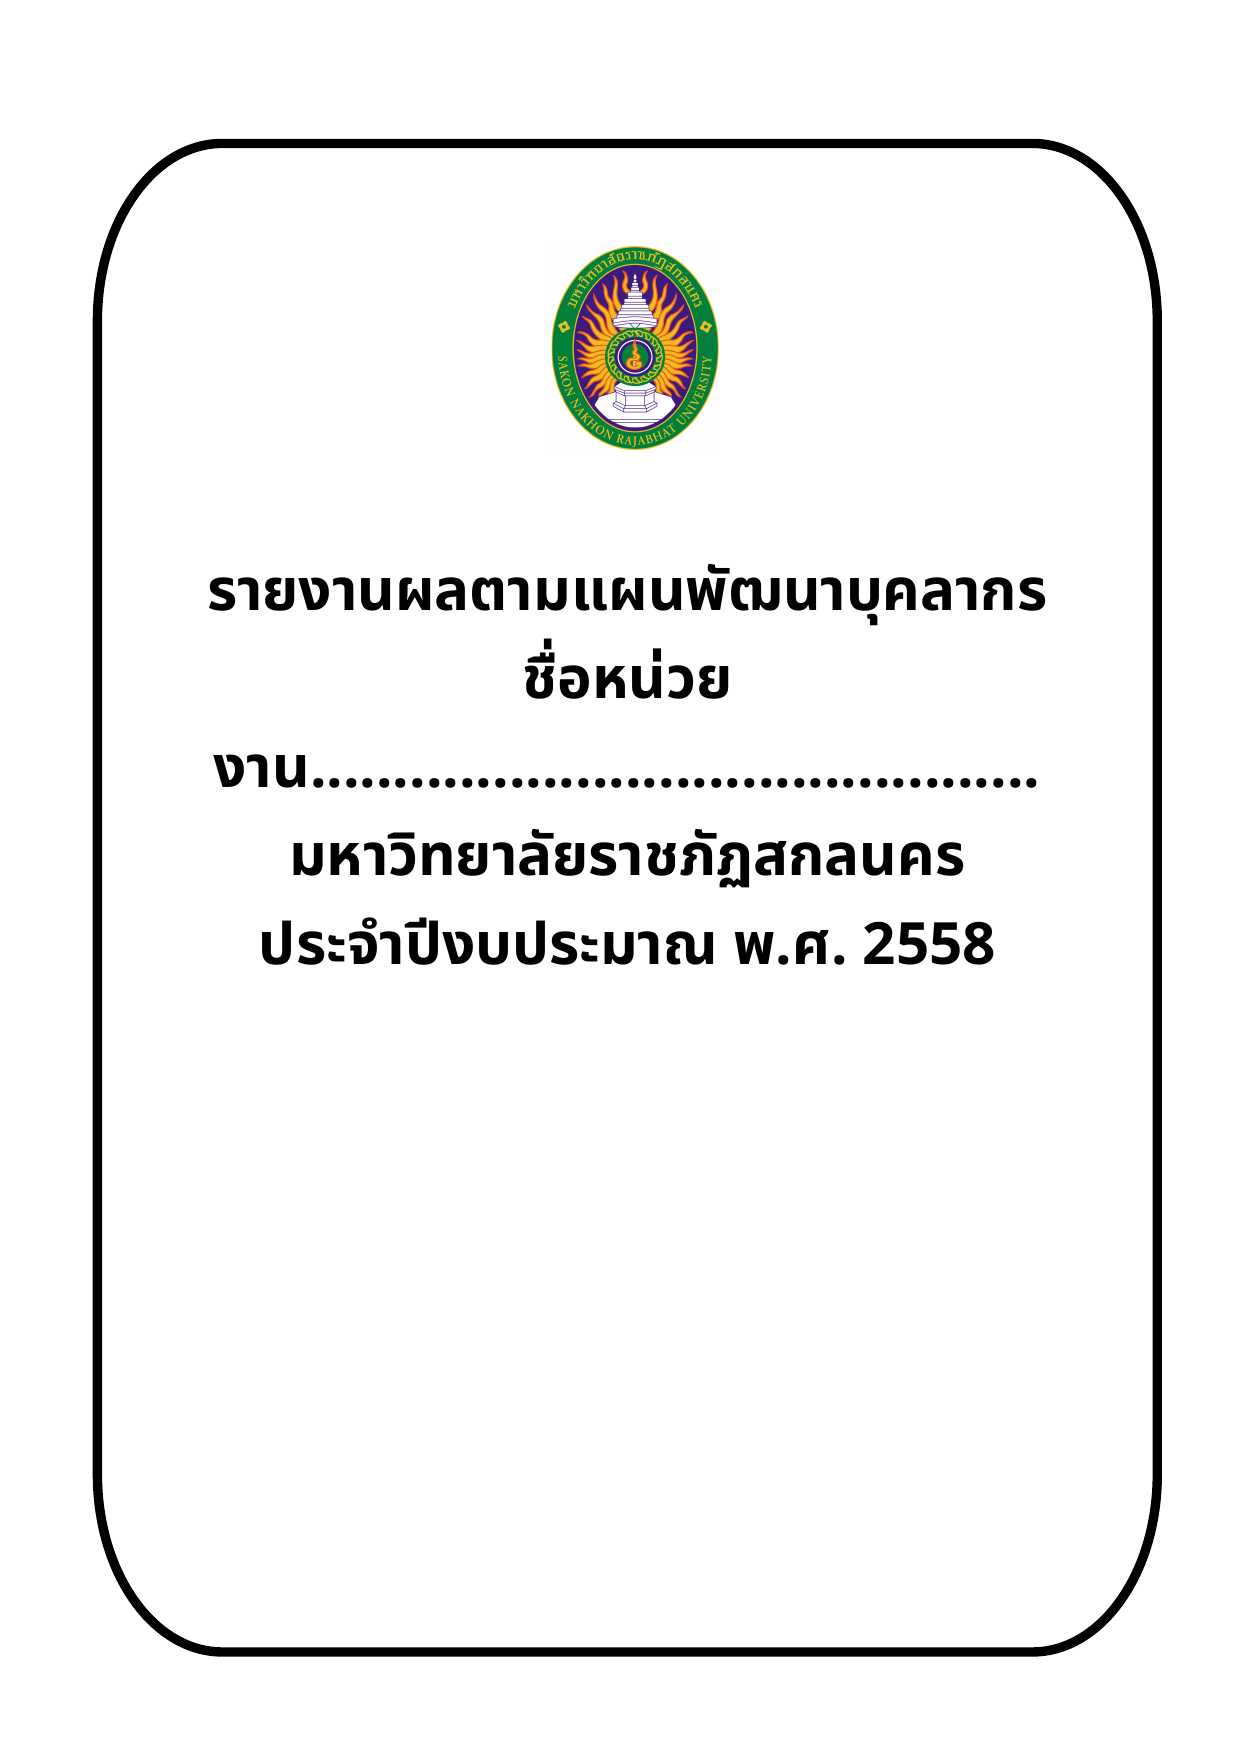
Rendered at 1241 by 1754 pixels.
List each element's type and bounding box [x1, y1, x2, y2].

picture [551, 246, 719, 450]
